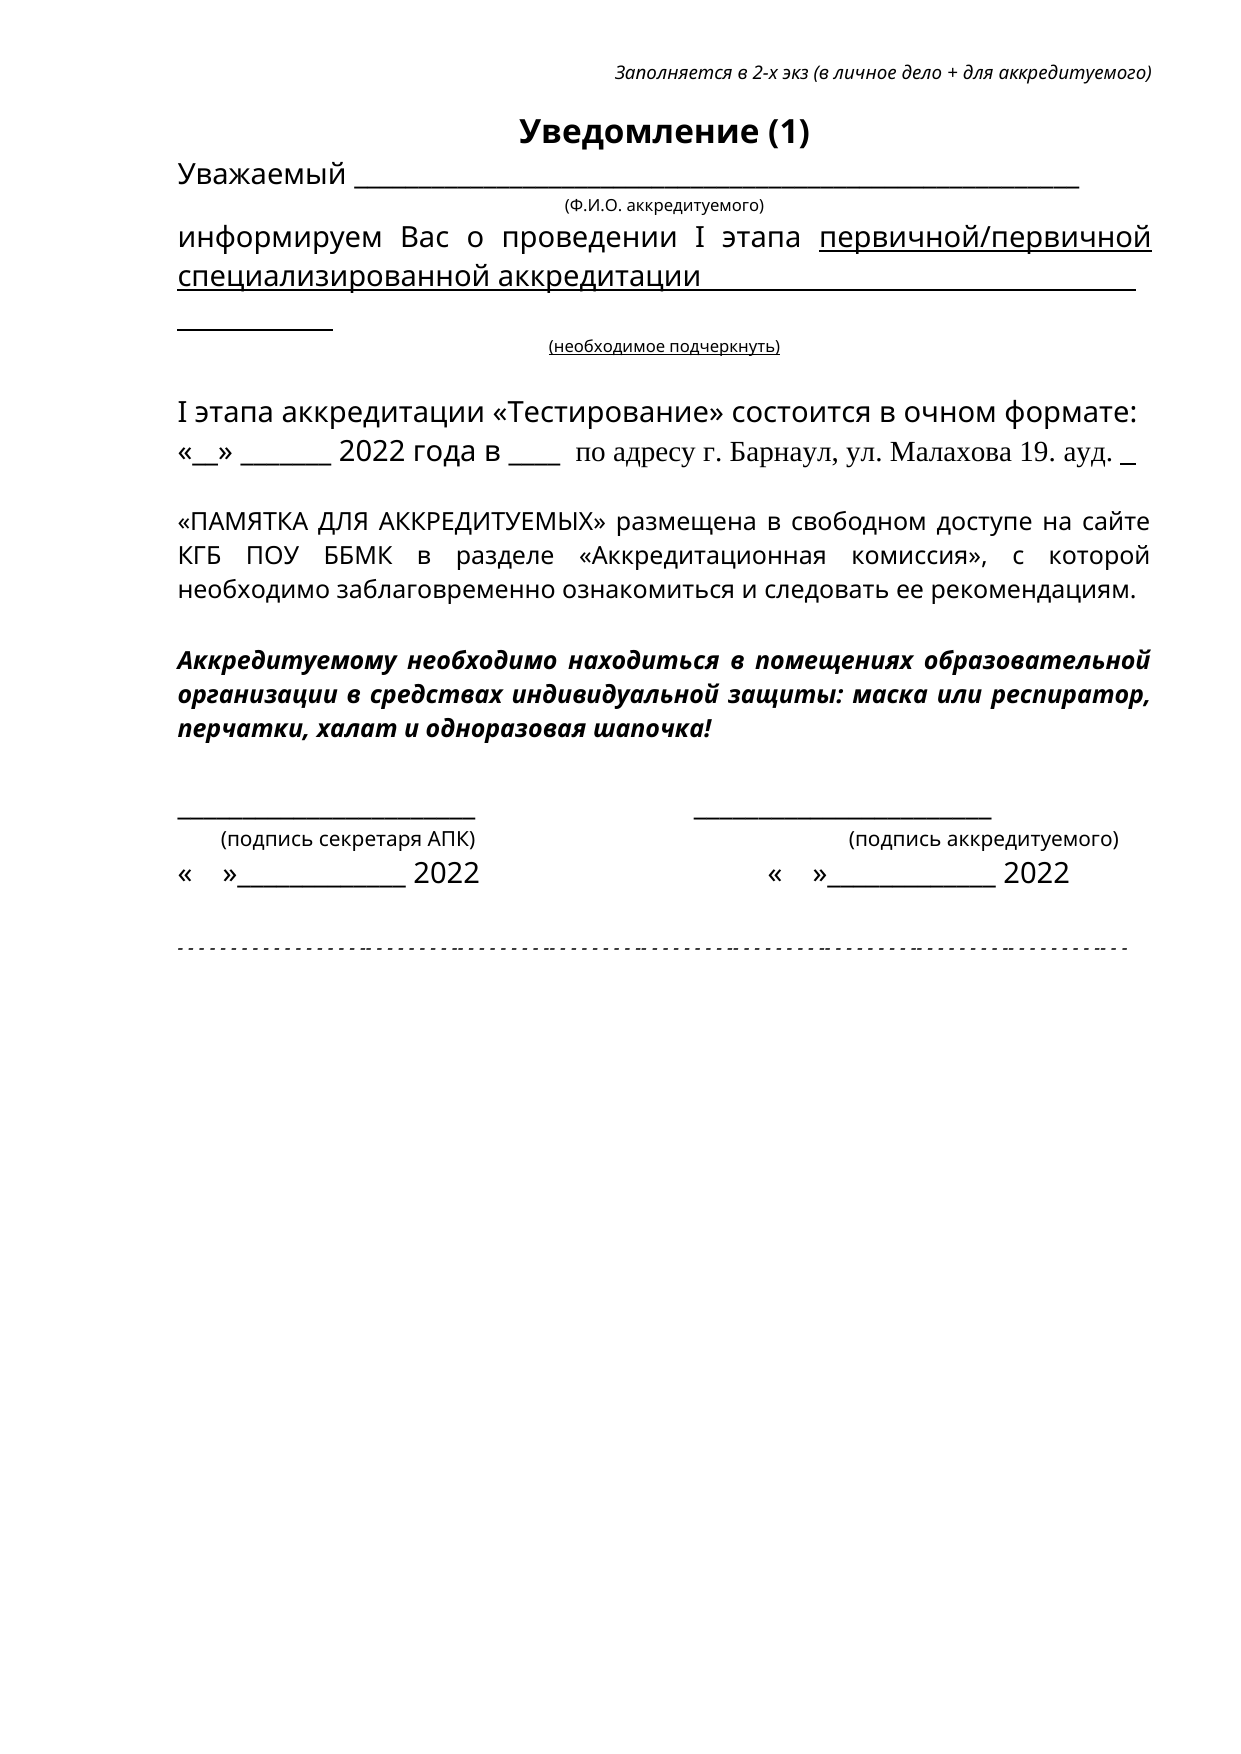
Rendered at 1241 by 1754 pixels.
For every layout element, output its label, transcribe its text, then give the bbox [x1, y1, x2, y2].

text _______________________ _______________________ [177, 784, 1152, 824]
text « »_____________ 2022 « »_____________ 2022 [177, 852, 1152, 892]
text Заполняется в 2-х экз (в личное дело + для аккредитуемого) [177, 59, 1152, 84]
text (Ф.И.О. аккредитуемого) [177, 193, 1152, 216]
text I этапа аккредитации «Тестирование» состоится в очном формате: [177, 391, 1152, 431]
text Аккредитуемому необходимо находиться в помещениях образовательной организации в средствах индивидуальной защиты: маска или респиратор, перчатки, халат и одноразовая шапочка! [177, 642, 1152, 744]
text - - - - - - - - - - - - - - - - - -- - - - - - - - -- - - - - - - - -- - - - - - - - -- - - - - - - - -- - - - - - - - -- - - - - - - - -- - - - - - - - -- - - - - - - - -- - - [177, 934, 1152, 960]
text Уважаемый ________________________________________________________ [177, 154, 1152, 193]
text (подпись секретаря АПК) (подпись аккредитуемого) [177, 824, 1152, 852]
text «ПАМЯТКА ДЛЯ АККРЕДИТУЕМЫХ» размещена в свободном доступе на сайте КГБ ПОУ ББМК в разделе «Аккредитационная комиссия», с которой необходимо заблаговременно ознакомиться и следовать ее рекомендациям. [177, 503, 1152, 605]
text (необходимое подчеркнуть) [177, 335, 1152, 358]
text «__» _______ 2022 года в ____ по адресу г. Барнаул, ул. Малахова 19. ауд. [177, 431, 1152, 470]
text информируем Вас о проведении I этапа первичной/первичной специализированной аккредитации [177, 216, 1152, 335]
text Уведомление (1) [177, 108, 1152, 154]
